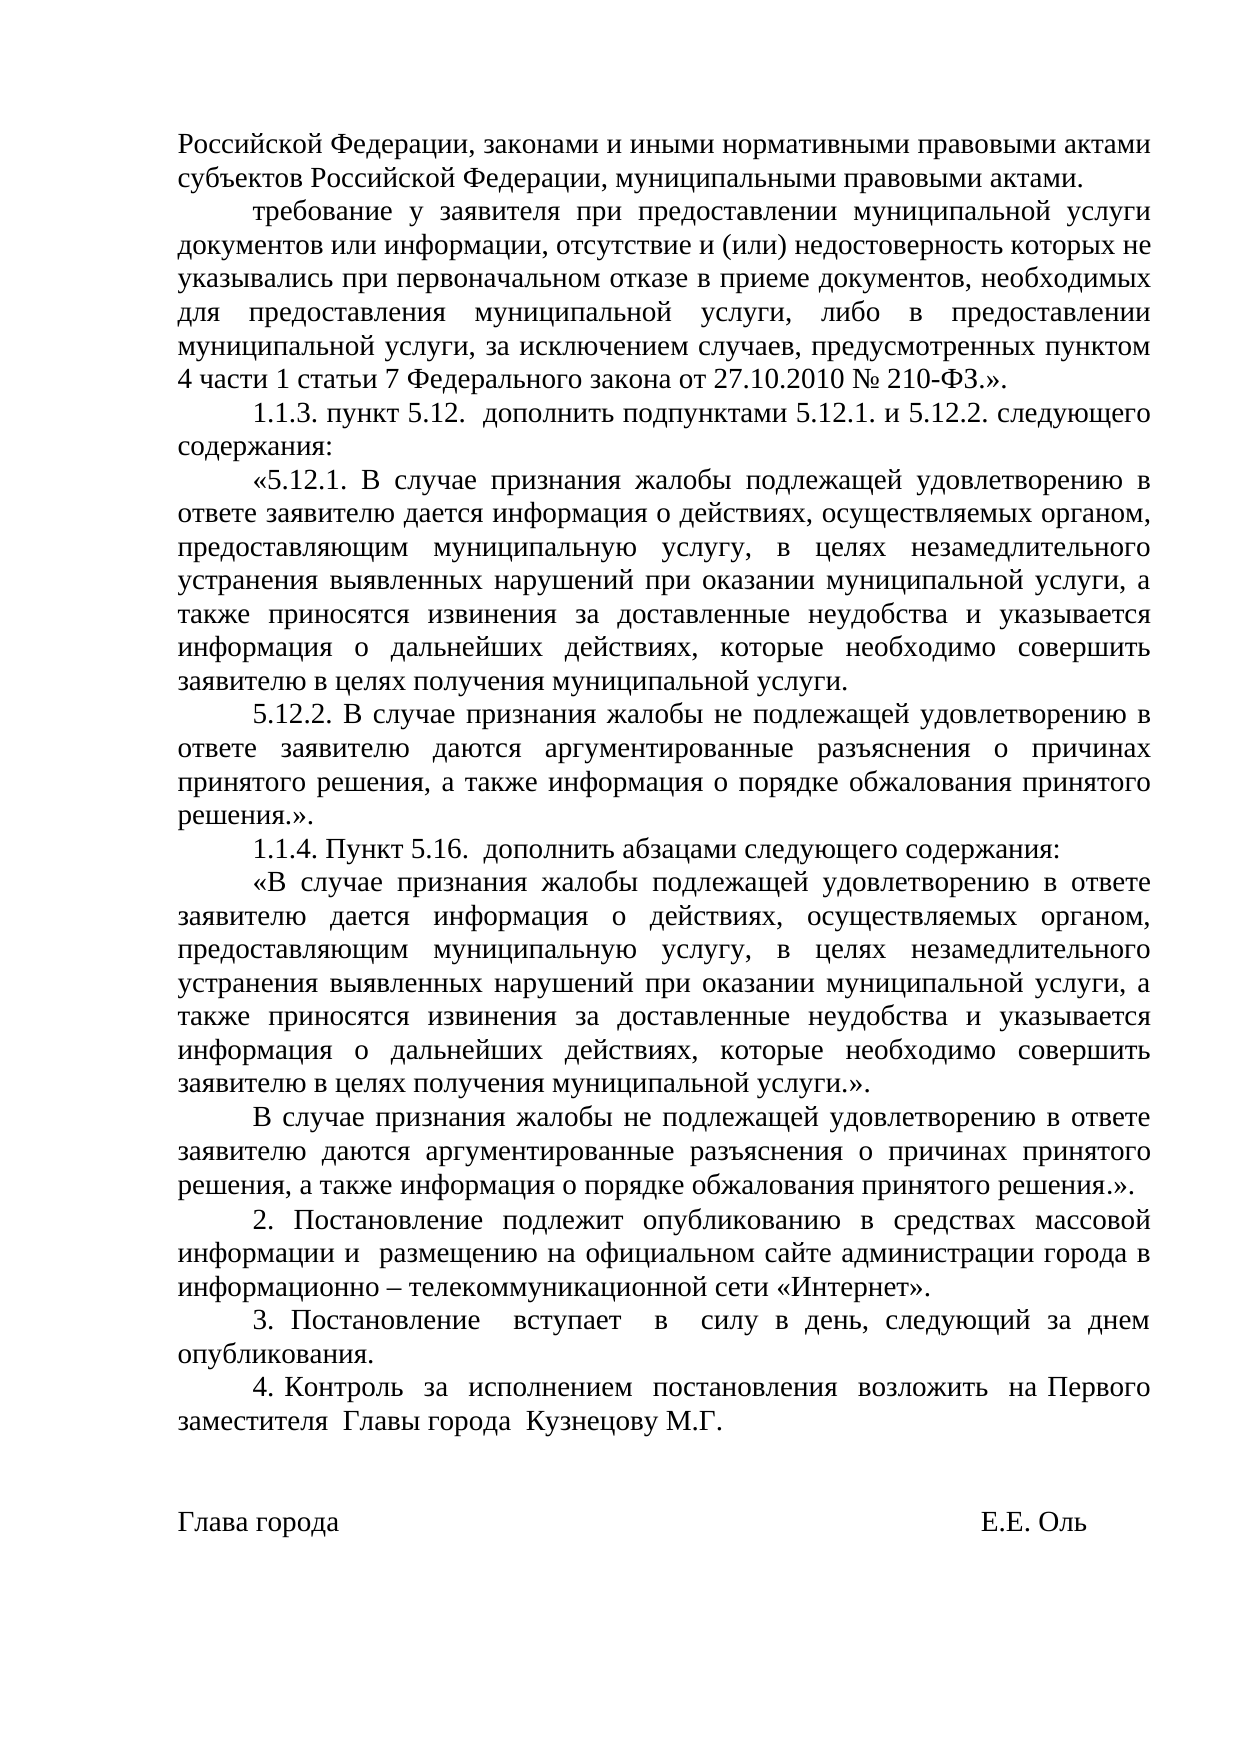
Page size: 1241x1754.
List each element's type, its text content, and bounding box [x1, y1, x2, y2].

text В случае признания жалобы не подлежащей удовлетворению в ответе заявителю даются аргументированные разъяснения о причинах принятого решения, а также информация о порядке обжалования принятого решения.». [177, 1099, 1152, 1202]
text Глава города Е.Е. Оль [177, 1504, 1152, 1537]
list 4. Контроль за исполнением постановления возложить на Первого заместителя Главы города Кузнецову М.Г. [177, 1369, 1152, 1437]
text 5.12.2. В случае признания жалобы не подлежащей удовлетворению в ответе заявителю даются аргументированные разъяснения о причинах принятого решения, а также информация о порядке обжалования принятого решения.». [177, 697, 1152, 831]
text «В случае признания жалобы подлежащей удовлетворению в ответе заявителю дается информация о действиях, осуществляемых органом, предоставляющим муниципальную услугу, в целях незамедлительного устранения выявленных нарушений при оказании муниципальной услуги, а также приносятся извинения за доставленные неудобства и указывается информация о дальнейших действиях, которые необходимо совершить заявителю в целях получения муниципальной услуги.». [177, 864, 1152, 1099]
text «5.12.1. В случае признания жалобы подлежащей удовлетворению в ответе заявителю дается информация о действиях, осуществляемых органом, предоставляющим муниципальную услугу, в целях незамедлительного устранения выявленных нарушений при оказании муниципальной услуги, а также приносятся извинения за доставленные неудобства и указывается информация о дальнейших действиях, которые необходимо совершить заявителю в целях получения муниципальной услуги. [177, 462, 1152, 697]
text 1.1.3. пункт 5.12. дополнить подпунктами 5.12.1. и 5.12.2. следующего содержания: [177, 395, 1152, 462]
text 1.1.4. Пункт 5.16. дополнить абзацами следующего содержания: [177, 831, 1152, 864]
text 3. Постановление вступает в силу в день, следующий за днем опубликования. [177, 1302, 1152, 1369]
text 2. Постановление подлежит опубликованию в средствах массовой информации и размещению на официальном сайте администрации города в информационно – телекоммуникационной сети «Интернет». [177, 1202, 1152, 1302]
text требование у заявителя при предоставлении муниципальной услуги документов или информации, отсутствие и (или) недостоверность которых не указывались при первоначальном отказе в приеме документов, необходимых для предоставления муниципальной услуги, либо в предоставлении муниципальной услуги, за исключением случаев, предусмотренных пунктом 4 части 1 статьи 7 Федерального закона от 27.10.2010 № 210-ФЗ.». [177, 193, 1152, 395]
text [177, 126, 1152, 193]
